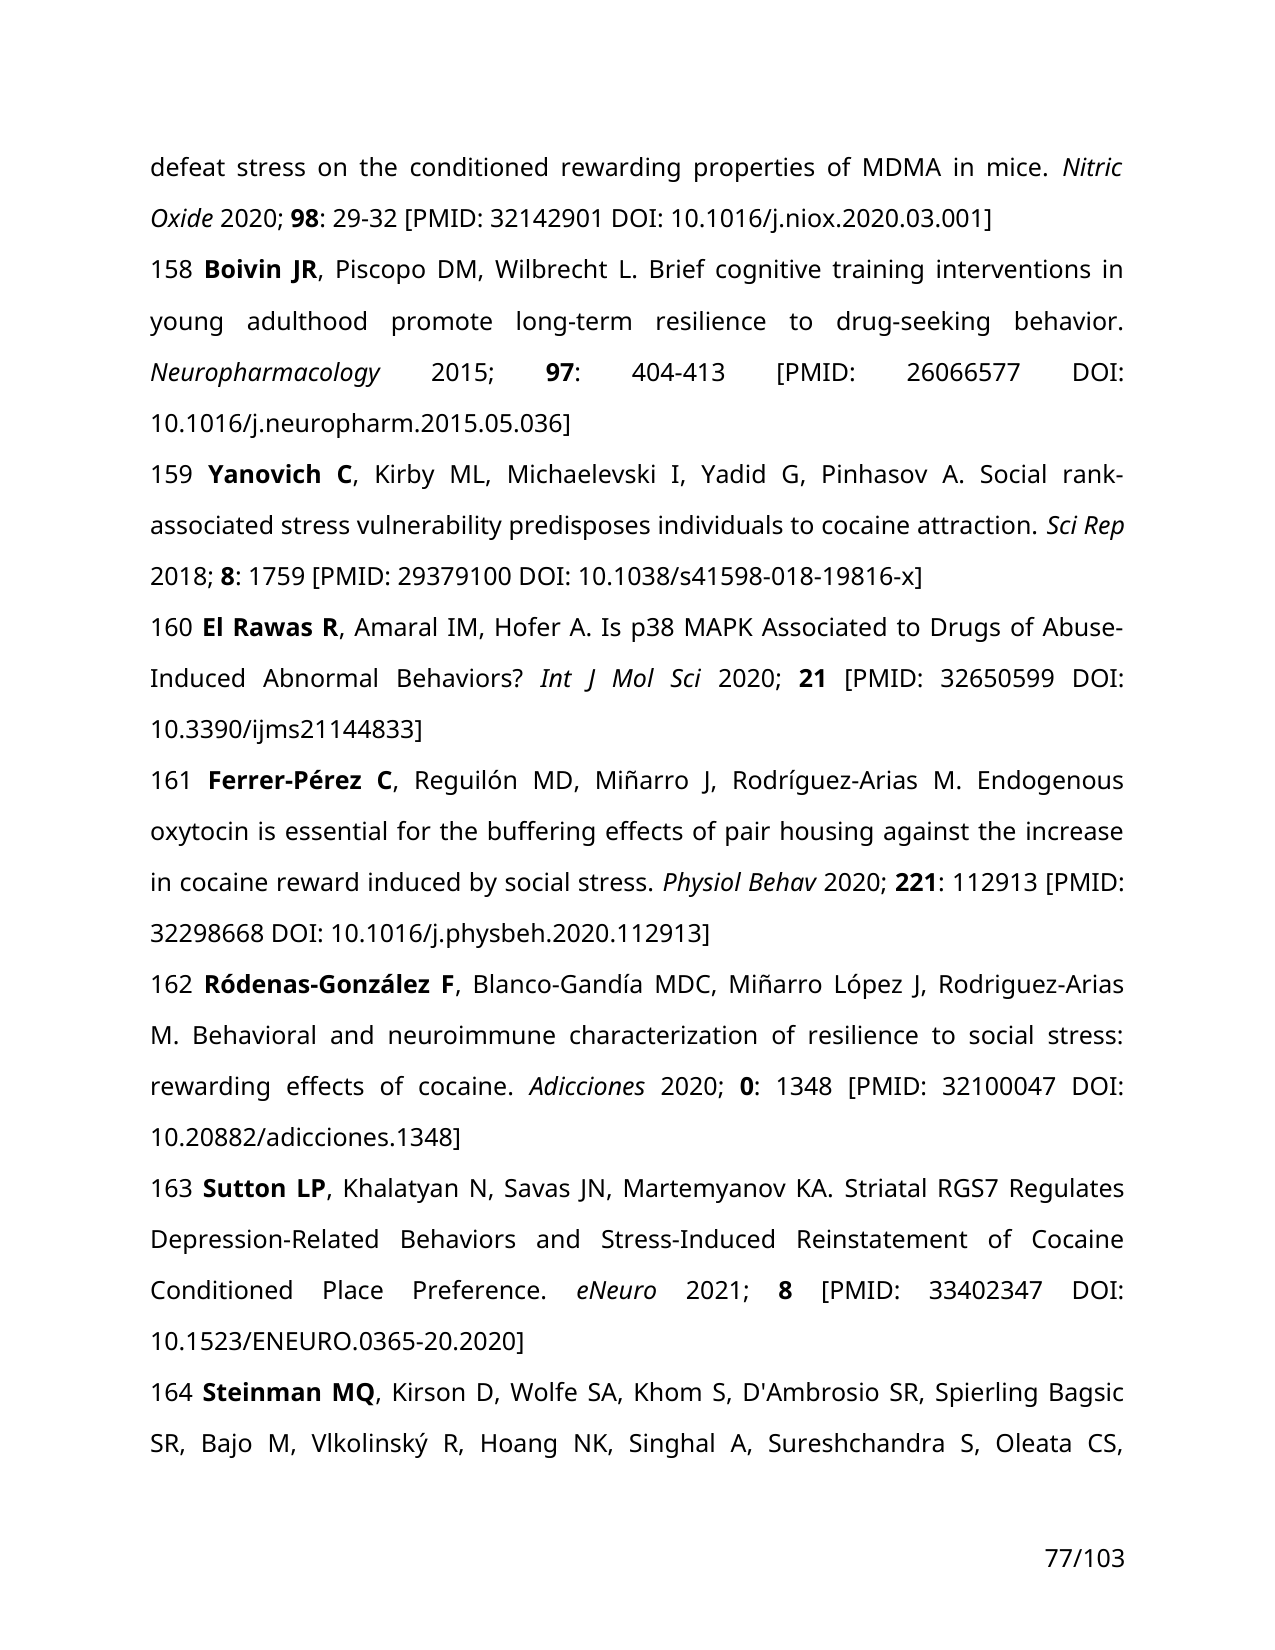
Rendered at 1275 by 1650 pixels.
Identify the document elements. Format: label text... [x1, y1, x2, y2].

text 162 Ródenas-González F, Blanco-Gandía MDC, Miñarro López J, Rodriguez-Arias M. Behavioral and neuroimmune characterization of resilience to social stress: rewarding effects of cocaine. Adicciones 2020; 0: 1348 [PMID: 32100047 DOI: 10.20882/adicciones.1348] [150, 967, 1125, 1154]
text 161 Ferrer-Pérez C, Reguilón MD, Miñarro J, Rodríguez-Arias M. Endogenous oxytocin is essential for the buffering effects of pair housing against the increase in cocaine reward induced by social stress. Physiol Behav 2020; 221: 112913 [PMID: 32298668 DOI: 10.1016/j.physbeh.2020.112913] [150, 762, 1125, 950]
text 159 Yanovich C, Kirby ML, Michaelevski I, Yadid G, Pinhasov A. Social rank-associated stress vulnerability predisposes individuals to cocaine attraction. Sci Rep 2018; 8: 1759 [PMID: 29379100 DOI: 10.1038/s41598-018-19816-x] [150, 456, 1125, 592]
text 163 Sutton LP, Khalatyan N, Savas JN, Martemyanov KA. Striatal RGS7 Regulates Depression-Related Behaviors and Stress-Induced Reinstatement of Cocaine Conditioned Place Preference. eNeuro 2021; 8 [PMID: 33402347 DOI: 10.1523/ENEURO.0365-20.2020] [150, 1171, 1125, 1358]
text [150, 1375, 1125, 1460]
text 158 Boivin JR, Piscopo DM, Wilbrecht L. Brief cognitive training interventions in young adulthood promote long-term resilience to drug-seeking behavior. Neuropharmacology 2015; 97: 404-413 [PMID: 26066577 DOI: 10.1016/j.neuropharm.2015.05.036] [150, 252, 1125, 439]
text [150, 150, 1125, 235]
text 160 El Rawas R, Amaral IM, Hofer A. Is p38 MAPK Associated to Drugs of Abuse-Induced Abnormal Behaviors? Int J Mol Sci 2020; 21 [PMID: 32650599 DOI: 10.3390/ijms21144833] [150, 609, 1125, 746]
